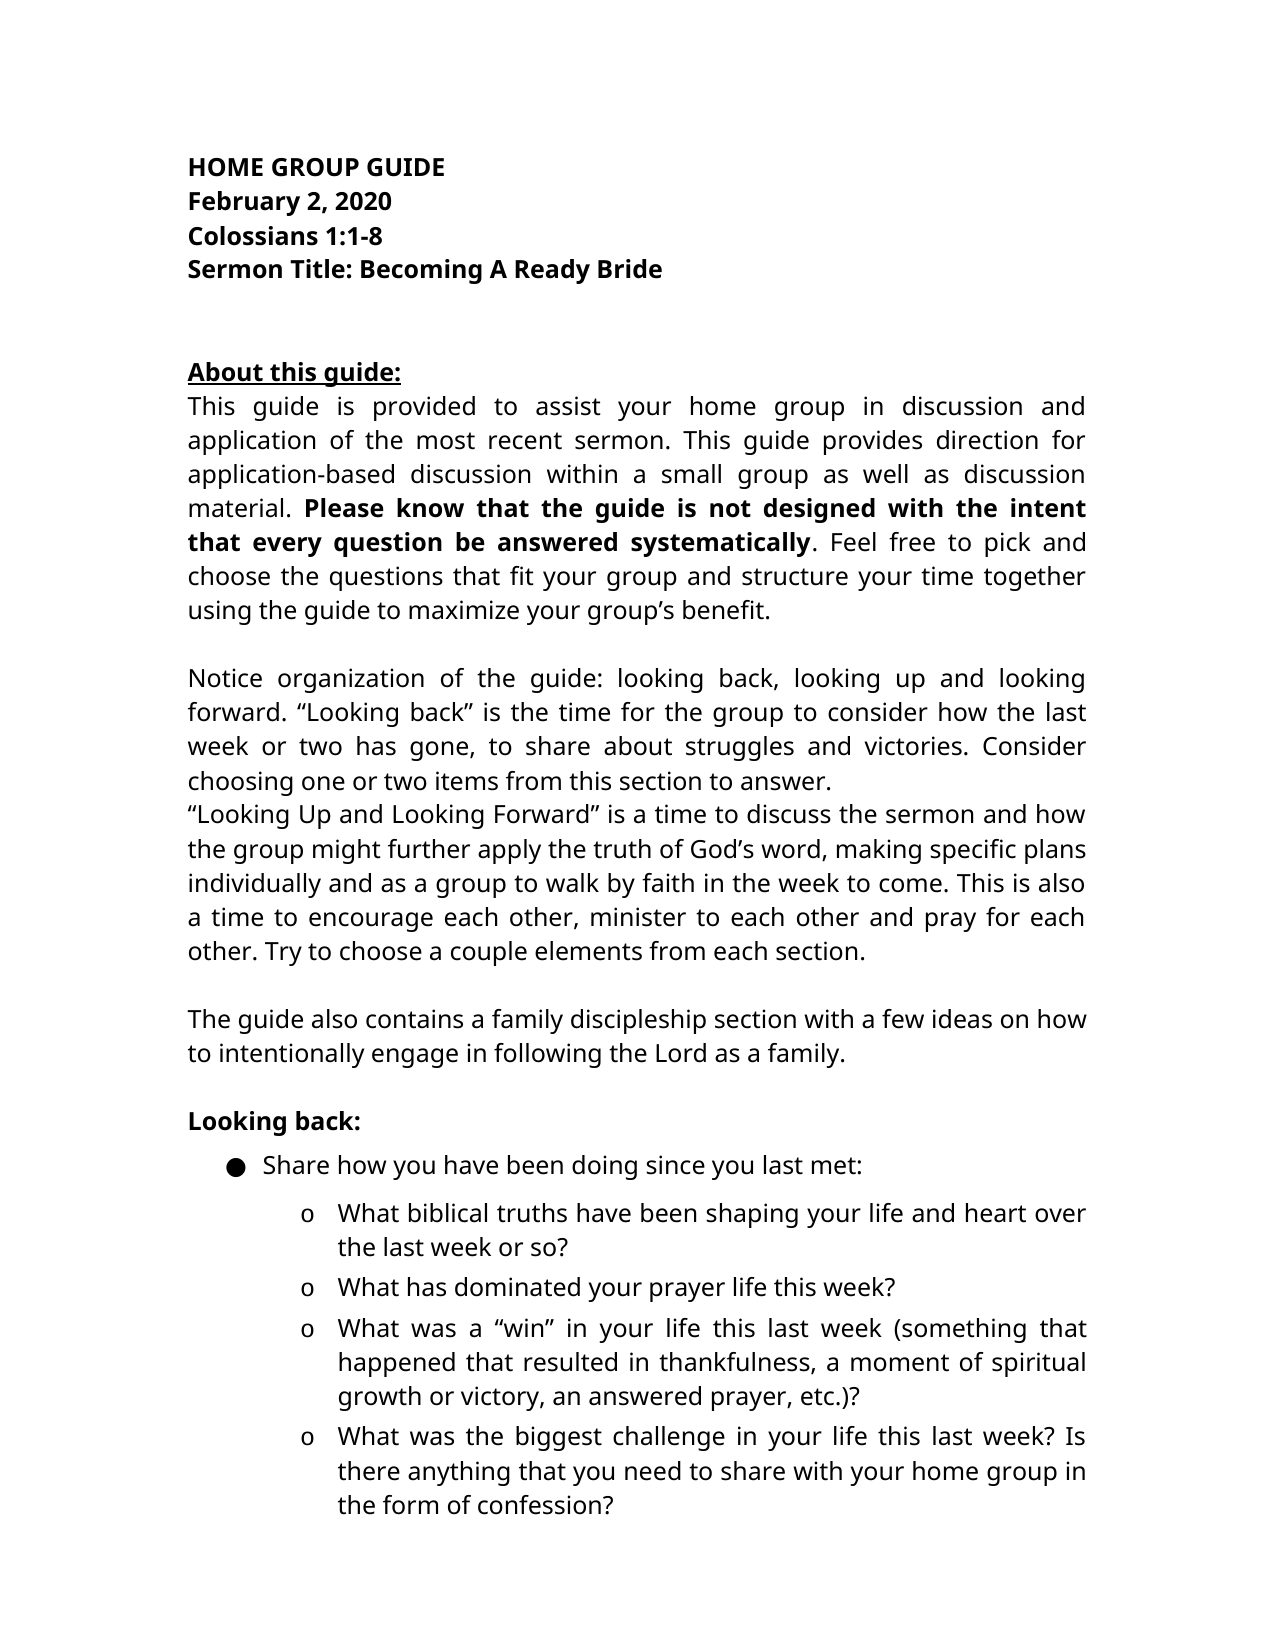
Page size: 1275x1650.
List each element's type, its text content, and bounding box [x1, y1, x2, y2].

text “Looking Up and Looking Forward” is a time to discuss the sermon and how the group might further apply the truth of God’s word, making specific plans individually and as a group to walk by faith in the week to come. This is also a time to encourage each other, minister to each other and pray for each other. Try to choose a couple elements from each section. [187, 797, 1087, 967]
text Colossians 1:1-8 [187, 218, 1087, 252]
list What was the biggest challenge in your life this last week? Is there anything that you need to share with your home group in the form of confession? [300, 1419, 1087, 1521]
text This guide is provided to assist your home group in discussion and application of the most recent sermon. This guide provides direction for application-based discussion within a small group as well as discussion material. Please know that the guide is not designed with the intent that every question be answered systematically. Feel free to pick and choose the questions that fit your group and structure your time together using the guide to maximize your group’s benefit. [187, 388, 1087, 627]
list What was a “win” in your life this last week (something that happened that resulted in thankfulness, a moment of spiritual growth or victory, an answered prayer, etc.)? [300, 1310, 1087, 1413]
list What biblical truths have been shaping your life and heart over the last week or so? [300, 1195, 1087, 1264]
list Share how you have been doing since you last met: [225, 1138, 1087, 1189]
text Looking back: [187, 1104, 1087, 1138]
text HOME GROUP GUIDE [187, 150, 1087, 184]
text The guide also contains a family discipleship section with a few ideas on how to intentionally engage in following the Lord as a family. [187, 1002, 1087, 1070]
text Notice organization of the guide: looking back, looking up and looking forward. “Looking back” is the time for the group to consider how the last week or two has gone, to share about struggles and victories. Consider choosing one or two items from this section to answer. [187, 661, 1087, 797]
text About this guide: [187, 354, 1087, 388]
text Sermon Title: Becoming A Ready Bride [187, 252, 1087, 286]
text February 2, 2020 [187, 184, 1087, 218]
list What has dominated your prayer life this week? [300, 1270, 1087, 1304]
